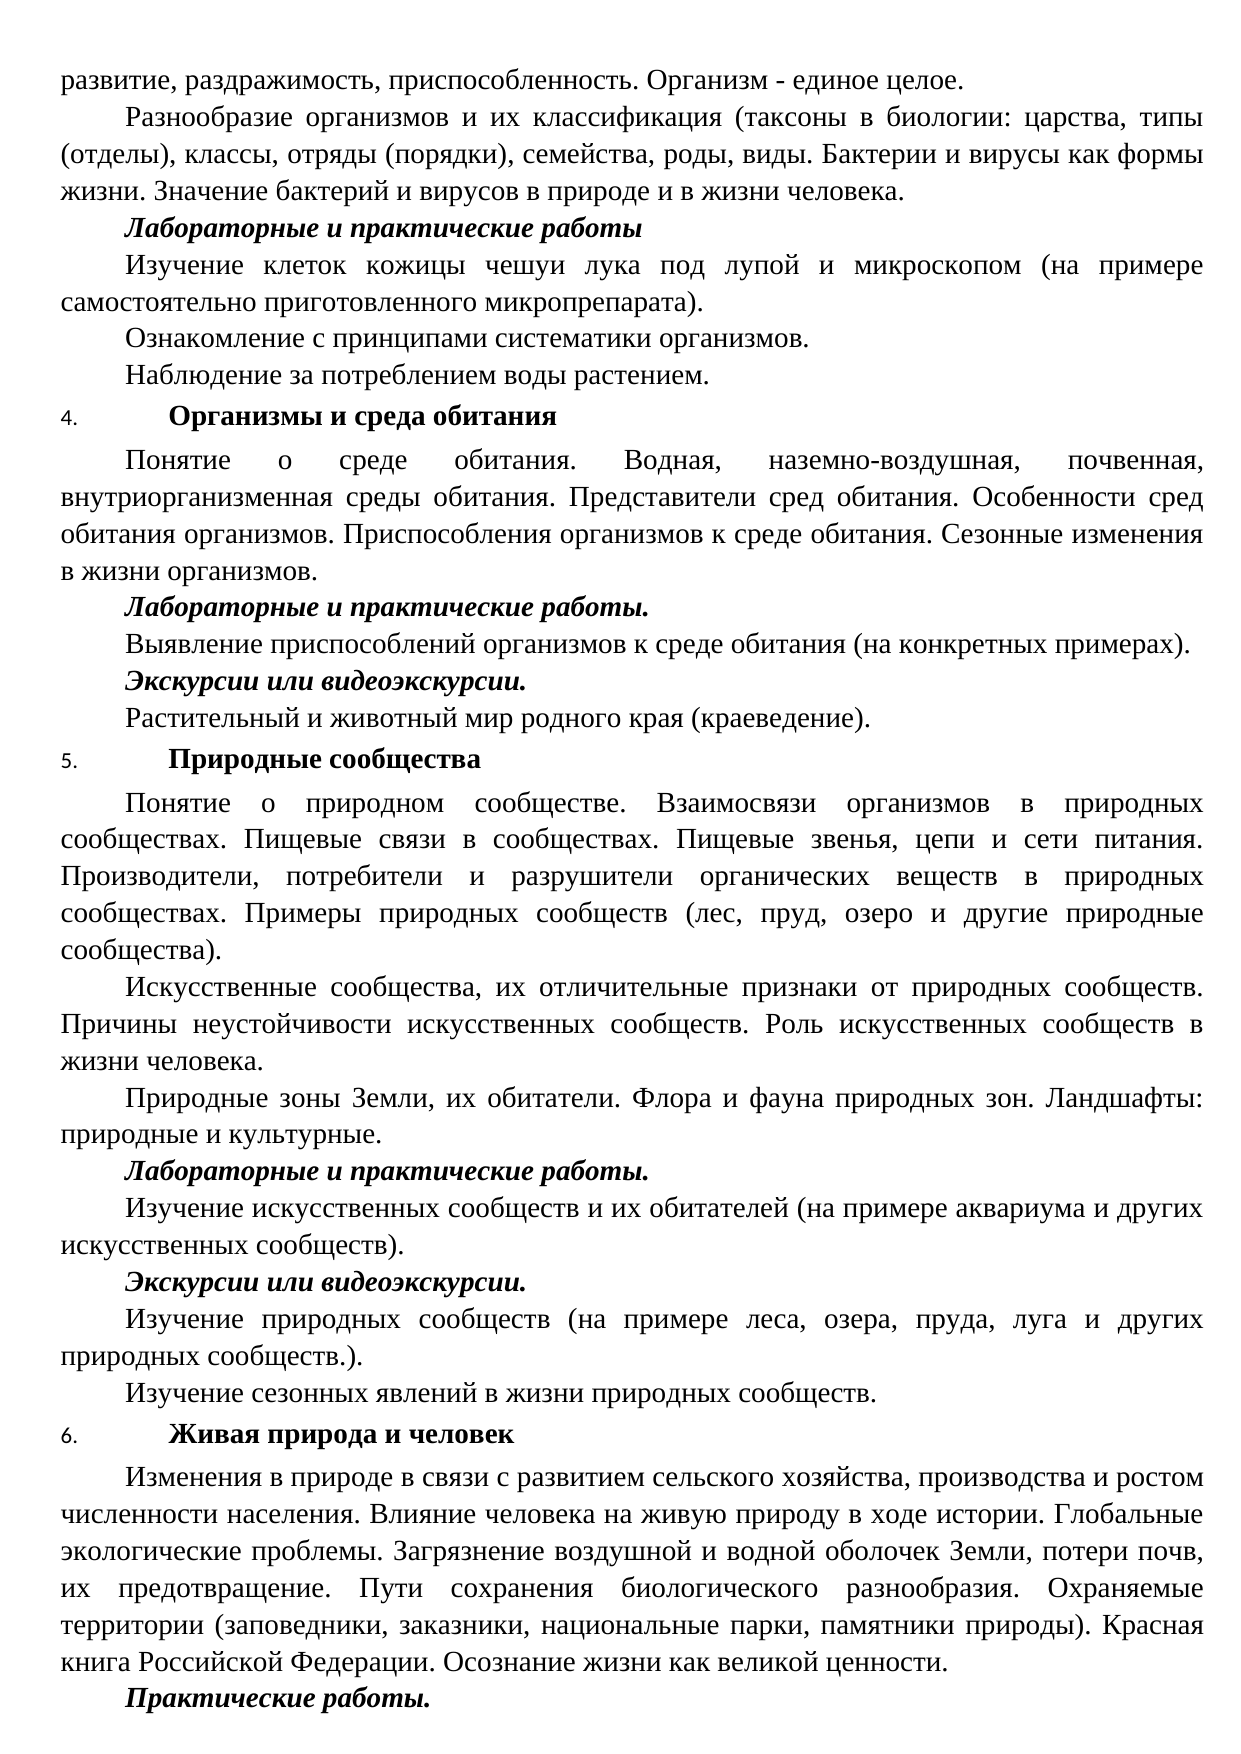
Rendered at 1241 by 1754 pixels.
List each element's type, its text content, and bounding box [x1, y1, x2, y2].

text Понятие о среде обитания. Водная, наземно-воздушная, почвенная, внутриорганизменная среды обитания. Представители сред обитания. Особенности сред обитания организмов. Приспособления организмов к среде обитания. Сезонные изменения в жизни организмов. [60, 442, 1205, 586]
list Организмы и среда обитания [60, 398, 1205, 432]
text Изучение искусственных сообществ и их обитателей (на примере аквариума и других искусственных сообществ). [60, 1190, 1205, 1261]
list Живая природа и человек [60, 1416, 1205, 1449]
text Понятие о природном сообществе. Взаимосвязи организмов в природных сообществах. Пищевые связи в сообществах. Пищевые звенья, цепи и сети питания. Производители, потребители и разрушители органических веществ в природных сообществах. Примеры природных сообществ (лес, пруд, озеро и другие природные сообщества). [60, 785, 1205, 966]
text Изучение природных сообществ (на примере леса, озера, пруда, луга и других природных сообществ.). [60, 1301, 1205, 1371]
text Лабораторные и практические работы. [60, 1153, 1205, 1187]
text Практические работы. [60, 1681, 1205, 1714]
text Изменения в природе в связи с развитием сельского хозяйства, производства и ростом численности населения. Влияние человека на живую природу в ходе истории. Глобальные экологические проблемы. Загрязнение воздушной и водной оболочек Земли, потери почв, их предотвращение. Пути сохранения биологического разнообразия. Охраняемые территории (заповедники, заказники, национальные парки, памятники природы). Красная книга Российской Федерации. Осознание жизни как великой ценности. [60, 1459, 1205, 1677]
text Разнообразие организмов и их классификация (таксоны в биологии: царства, типы (отделы), классы, отряды (порядки), семейства, роды, виды. Бактерии и вирусы как формы жизни. Значение бактерий и вирусов в природе и в жизни человека. [60, 99, 1205, 207]
text Ознакомление с принципами систематики организмов. [60, 321, 1205, 354]
text Лабораторные и практические работы [60, 210, 1205, 243]
text Экскурсии или видеоэкскурсии. [60, 663, 1205, 697]
text Экскурсии или видеоэкскурсии. [60, 1264, 1205, 1298]
text Выявление приспособлений организмов к среде обитания (на конкретных примерах). [60, 626, 1205, 660]
text Изучение клеток кожицы чешуи лука под лупой и микроскопом (на примере самостоятельно приготовленного микропрепарата). [60, 247, 1205, 317]
text Лабораторные и практические работы. [60, 589, 1205, 623]
text Природные зоны Земли, их обитатели. Флора и фауна природных зон. Ландшафты: природные и культурные. [60, 1080, 1205, 1150]
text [60, 62, 1205, 96]
list Природные сообщества [60, 741, 1205, 775]
text Наблюдение за потреблением воды растением. [60, 357, 1205, 391]
text Растительный и животный мир родного края (краеведение). [60, 700, 1205, 734]
text Изучение сезонных явлений в жизни природных сообществ. [60, 1375, 1205, 1408]
text Искусственные сообщества, их отличительные признаки от природных сообществ. Причины неустойчивости искусственных сообществ. Роль искусственных сообществ в жизни человека. [60, 969, 1205, 1076]
